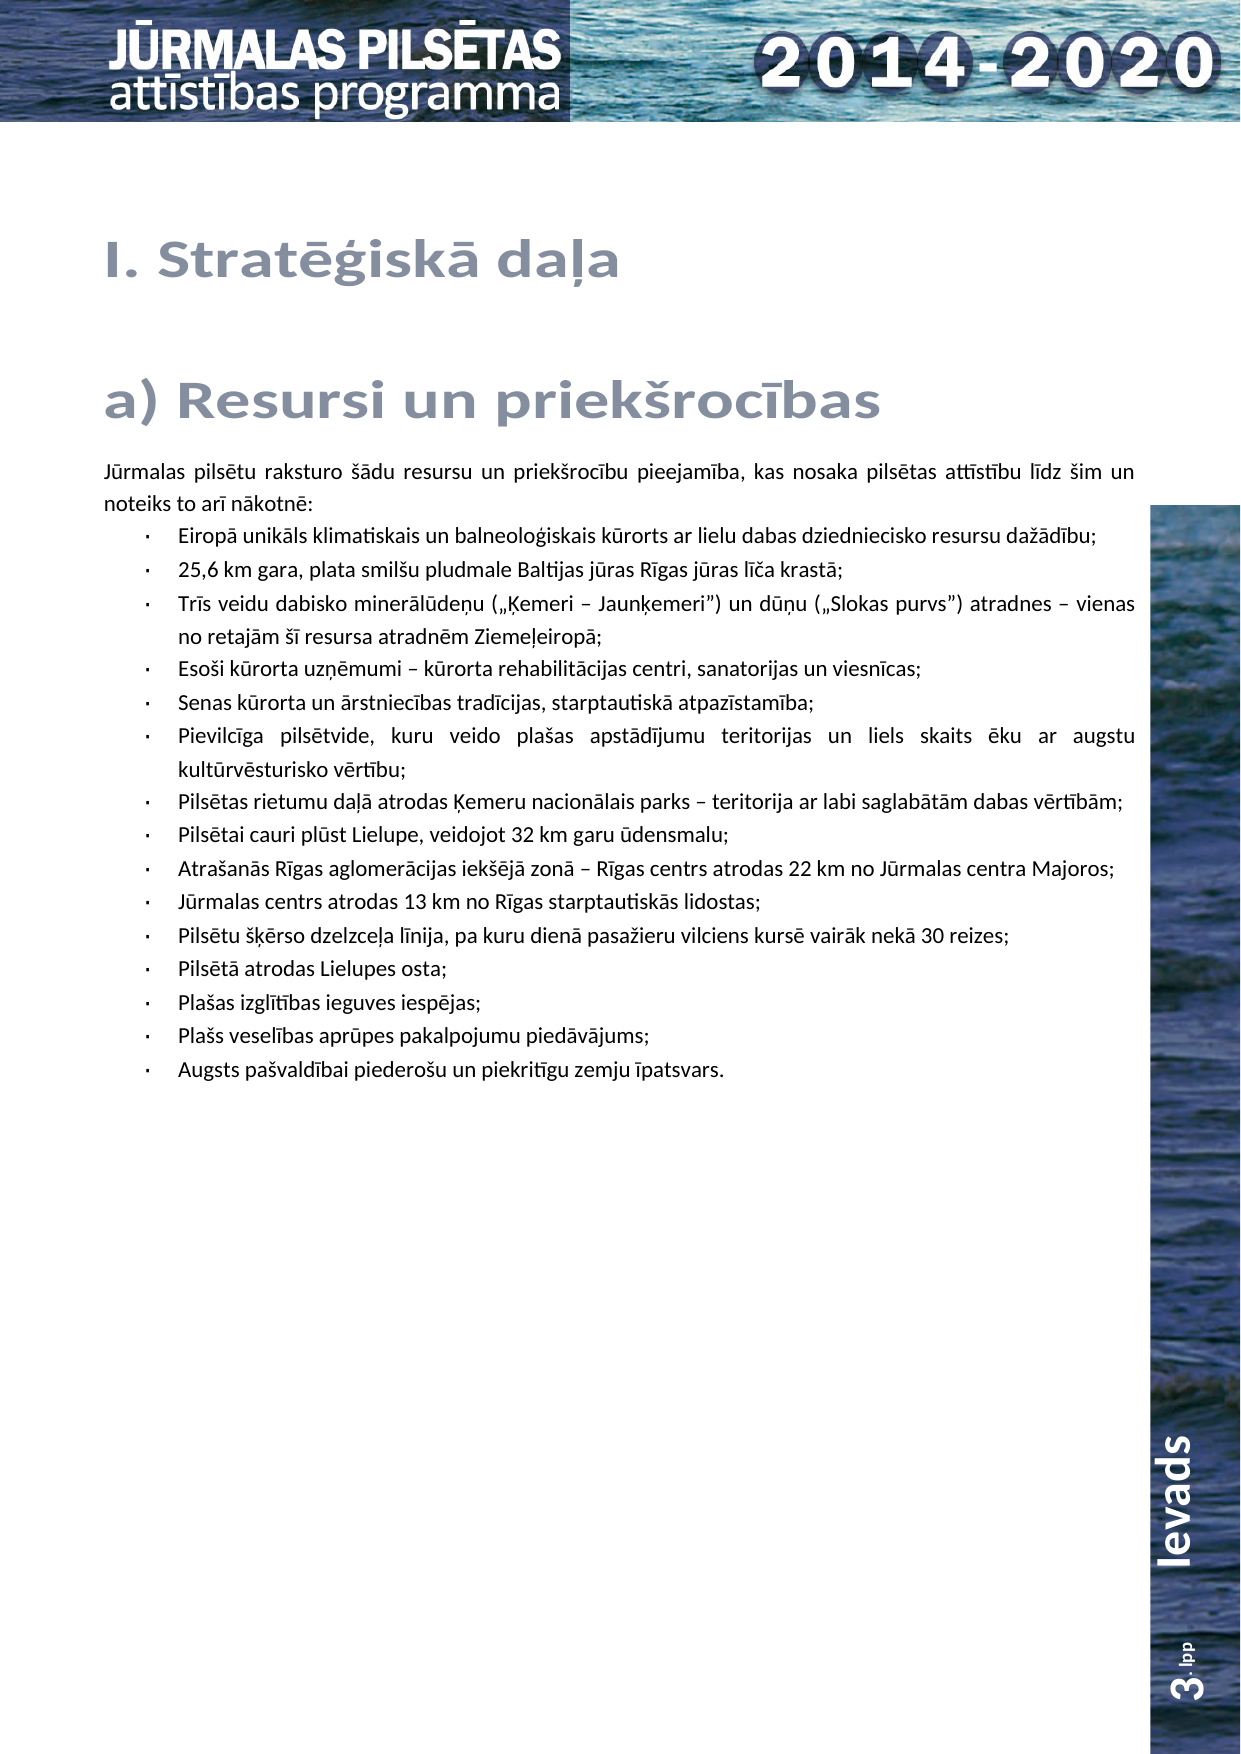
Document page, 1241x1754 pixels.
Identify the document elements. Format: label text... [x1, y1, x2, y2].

list Atrašanās Rīgas aglomerācijas iekšējā zonā – Rīgas centrs atrodas 22 km no Jūrmalas centra Majoros; [141, 854, 1137, 883]
text Jūrmalas pilsētu raksturo šādu resursu un priekšrocību pieejamība, kas nosaka pilsētas attīstību līdz šim un noteiks to arī nākotnē: [103, 457, 1137, 517]
list Pilsētu šķērso dzelzceļa līnija, pa kuru dienā pasažieru vilciens kursē vairāk nekā 30 reizes; [141, 921, 1137, 950]
list Esoši kūrorta uzņēmumi – kūrorta rehabilitācijas centri, sanatorijas un viesnīcas; [141, 654, 1137, 683]
list Pievilcīga pilsētvide, kuru veido plašas apstādījumu teritorijas un liels skaits ēku ar augstu kultūrvēsturisko vērtību; [141, 721, 1137, 783]
list 25,6 km gara, plata smilšu pludmale Baltijas jūras Rīgas jūras līča krastā; [141, 555, 1137, 584]
list Eiropā unikāls klimatiskais un balneoloģiskais kūrorts ar lielu dabas dziedniecisko resursu dažādību; [141, 522, 1137, 551]
list Senas kūrorta un ārstniecības tradīcijas, starptautiskā atpazīstamība; [141, 688, 1137, 717]
list Augsts pašvaldībai piederošu un piekritīgu zemju īpatsvars. [141, 1055, 1137, 1084]
subtitle I. Stratēģiskā daļa [103, 225, 1137, 291]
picture [0, 0, 1241, 122]
picture [1150, 505, 1241, 1754]
list Jūrmalas centrs atrodas 13 km no Rīgas starptautiskās lidostas; [141, 887, 1137, 917]
list Plašs veselības aprūpes pakalpojumu piedāvājums; [141, 1022, 1137, 1051]
list Plašas izglītības ieguves iespējas; [141, 988, 1137, 1017]
list Trīs veidu dabisko minerālūdeņu („Ķemeri – Jaunķemeri”) un dūņu („Slokas purvs”) atradnes – vienas no retajām šī resursa atradnēm Ziemeļeiropā; [141, 589, 1137, 650]
list Pilsētā atrodas Lielupes osta; [141, 954, 1137, 984]
list Pilsētas rietumu daļā atrodas Ķemeru nacionālais parks – teritorija ar labi saglabātām dabas vērtībām; [141, 787, 1137, 816]
subtitle a) Resursi un priekšrocības [103, 366, 1137, 432]
list Pilsētai cauri plūst Lielupe, veidojot 32 km garu ūdensmalu; [141, 820, 1137, 849]
